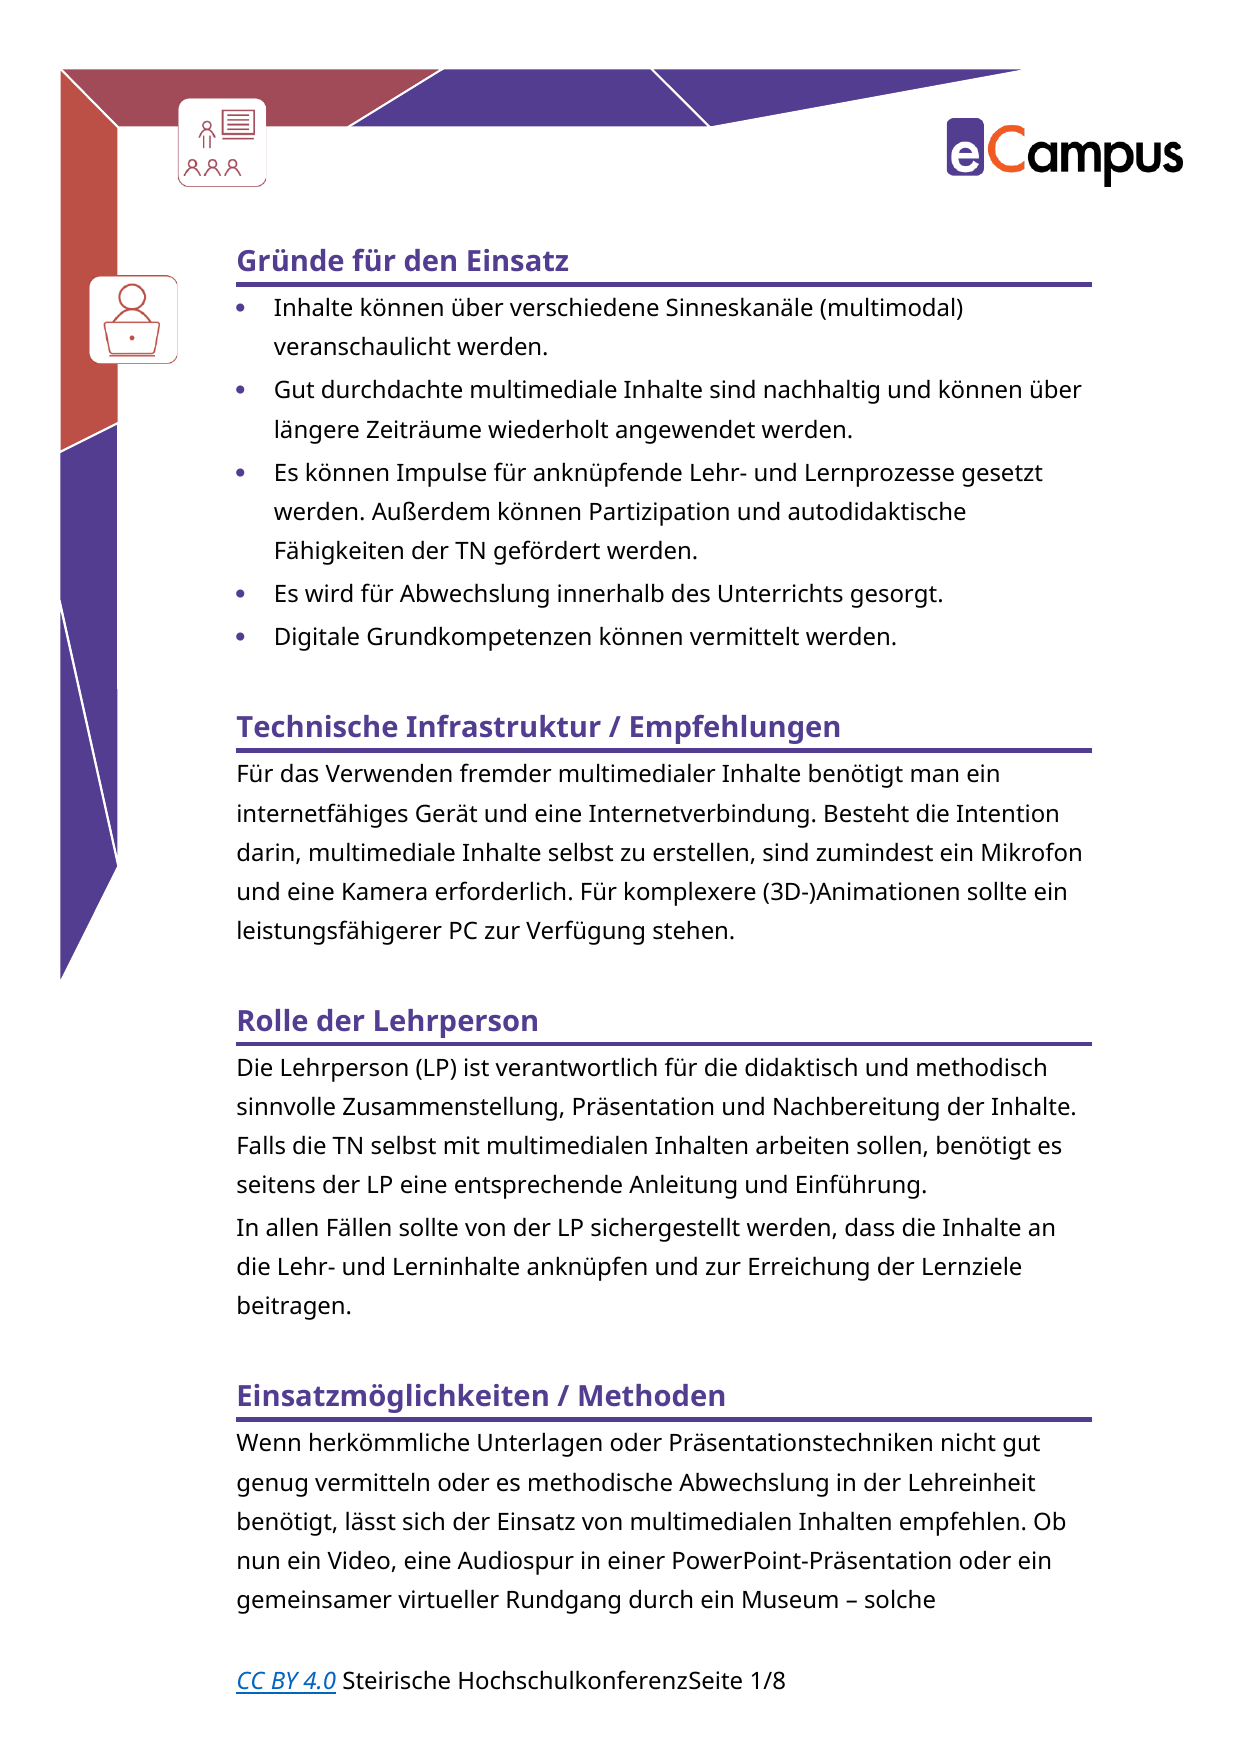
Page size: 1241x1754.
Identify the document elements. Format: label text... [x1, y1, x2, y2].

picture [946, 118, 1183, 187]
subtitle Gründe für den Einsatz [236, 240, 1092, 282]
text Es können Impulse für anknüpfende Lehr- und Lernprozesse gesetzt werden. Außerdem können Partizipation und autodidaktische Fähigkeiten der TN gefördert werden. [236, 456, 1092, 566]
text Digitale Grundkompetenzen können vermittelt werden. [236, 620, 1092, 653]
text Für das Verwenden fremder multimedialer Inhalte benötigt man ein internetfähiges Gerät und eine Internetverbindung. Besteht die Intention darin, multimediale Inhalte selbst zu erstellen, sind zumindest ein Mikrofon und eine Kamera erforderlich. Für komplexere (3D-)Animationen sollte ein leistungsfähigerer PC zur Verfügung stehen. [236, 757, 1092, 946]
text In allen Fällen sollte von der LP sichergestellt werden, dass die Inhalte an die Lehr- und Lerninhalte anknüpfen und zur Erreichung der Lernziele beitragen. [236, 1211, 1092, 1322]
text Gut durchdachte multimediale Inhalte sind nachhaltig und können über längere Zeiträume wiederholt angewendet werden. [236, 373, 1092, 445]
picture [177, 98, 267, 187]
text Inhalte können über verschiedene Sinneskanäle (multimodal) veranschaulicht werden. [236, 291, 1092, 363]
subtitle Rolle der Lehrperson [236, 1000, 1092, 1042]
picture [88, 275, 178, 364]
subtitle Technische Infrastruktur / Empfehlungen [236, 707, 1092, 748]
subtitle Einsatzmöglichkeiten / Methoden [236, 1376, 1092, 1417]
text Es wird für Abwechslung innerhalb des Unterrichts gesorgt. [236, 577, 1092, 609]
text Die Lehrperson (LP) ist verantwortlich für die didaktisch und methodisch sinnvolle Zusammenstellung, Präsentation und Nachbereitung der Inhalte. Falls die TN selbst mit multimedialen Inhalten arbeiten sollen, benötigt es seitens der LP eine entsprechende Anleitung und Einführung. [236, 1051, 1092, 1200]
